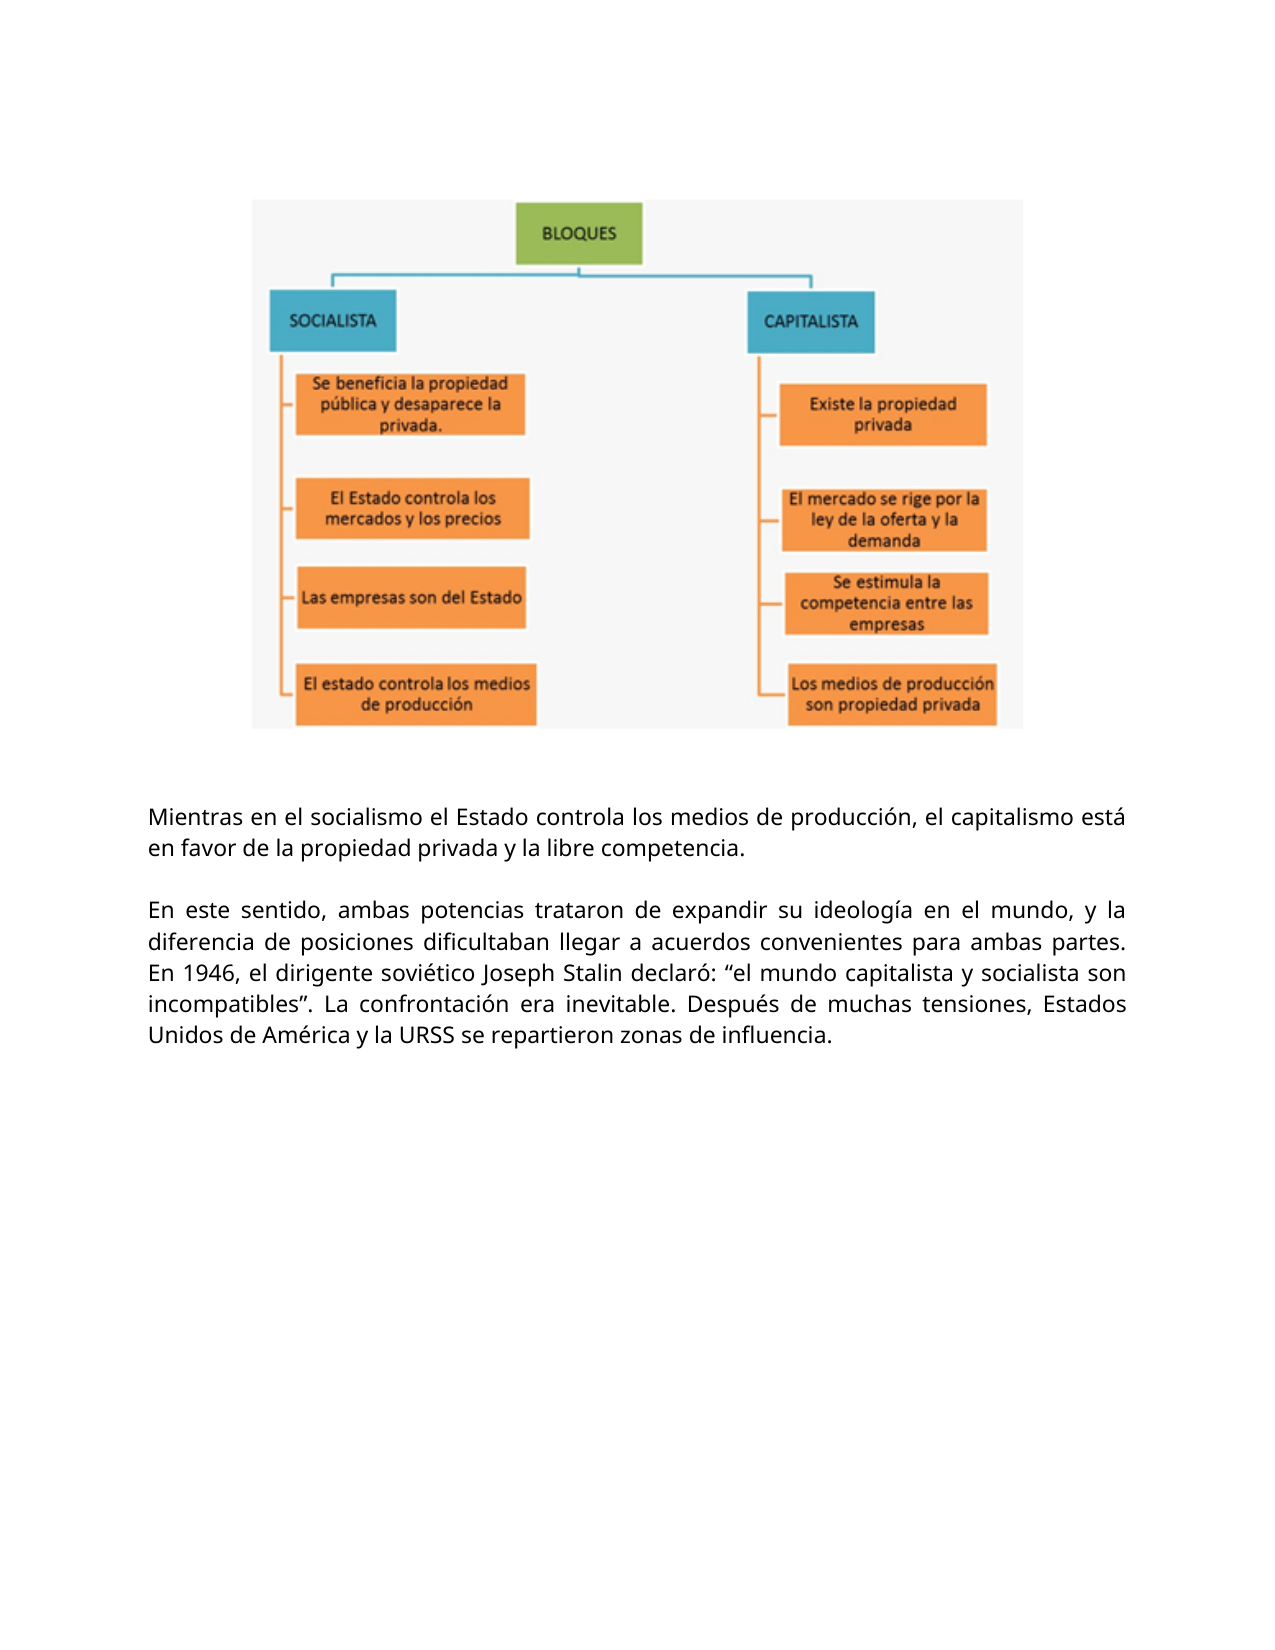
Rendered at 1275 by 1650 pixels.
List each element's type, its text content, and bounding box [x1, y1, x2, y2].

text Mientras en el socialismo el Estado controla los medios de producción, el capitalismo está en favor de la propiedad privada y la libre competencia. [148, 801, 1127, 863]
picture [251, 177, 1024, 770]
text En este sentido, ambas potencias trataron de expandir su ideología en el mundo, y la diferencia de posiciones dificultaban llegar a acuerdos convenientes para ambas partes. En 1946, el dirigente soviético Joseph Stalin declaró: “el mundo capitalista y socialista son incompatibles”. La confrontación era inevitable. Después de muchas tensiones, Estados Unidos de América y la URSS se repartieron zonas de influencia. [148, 894, 1127, 1051]
